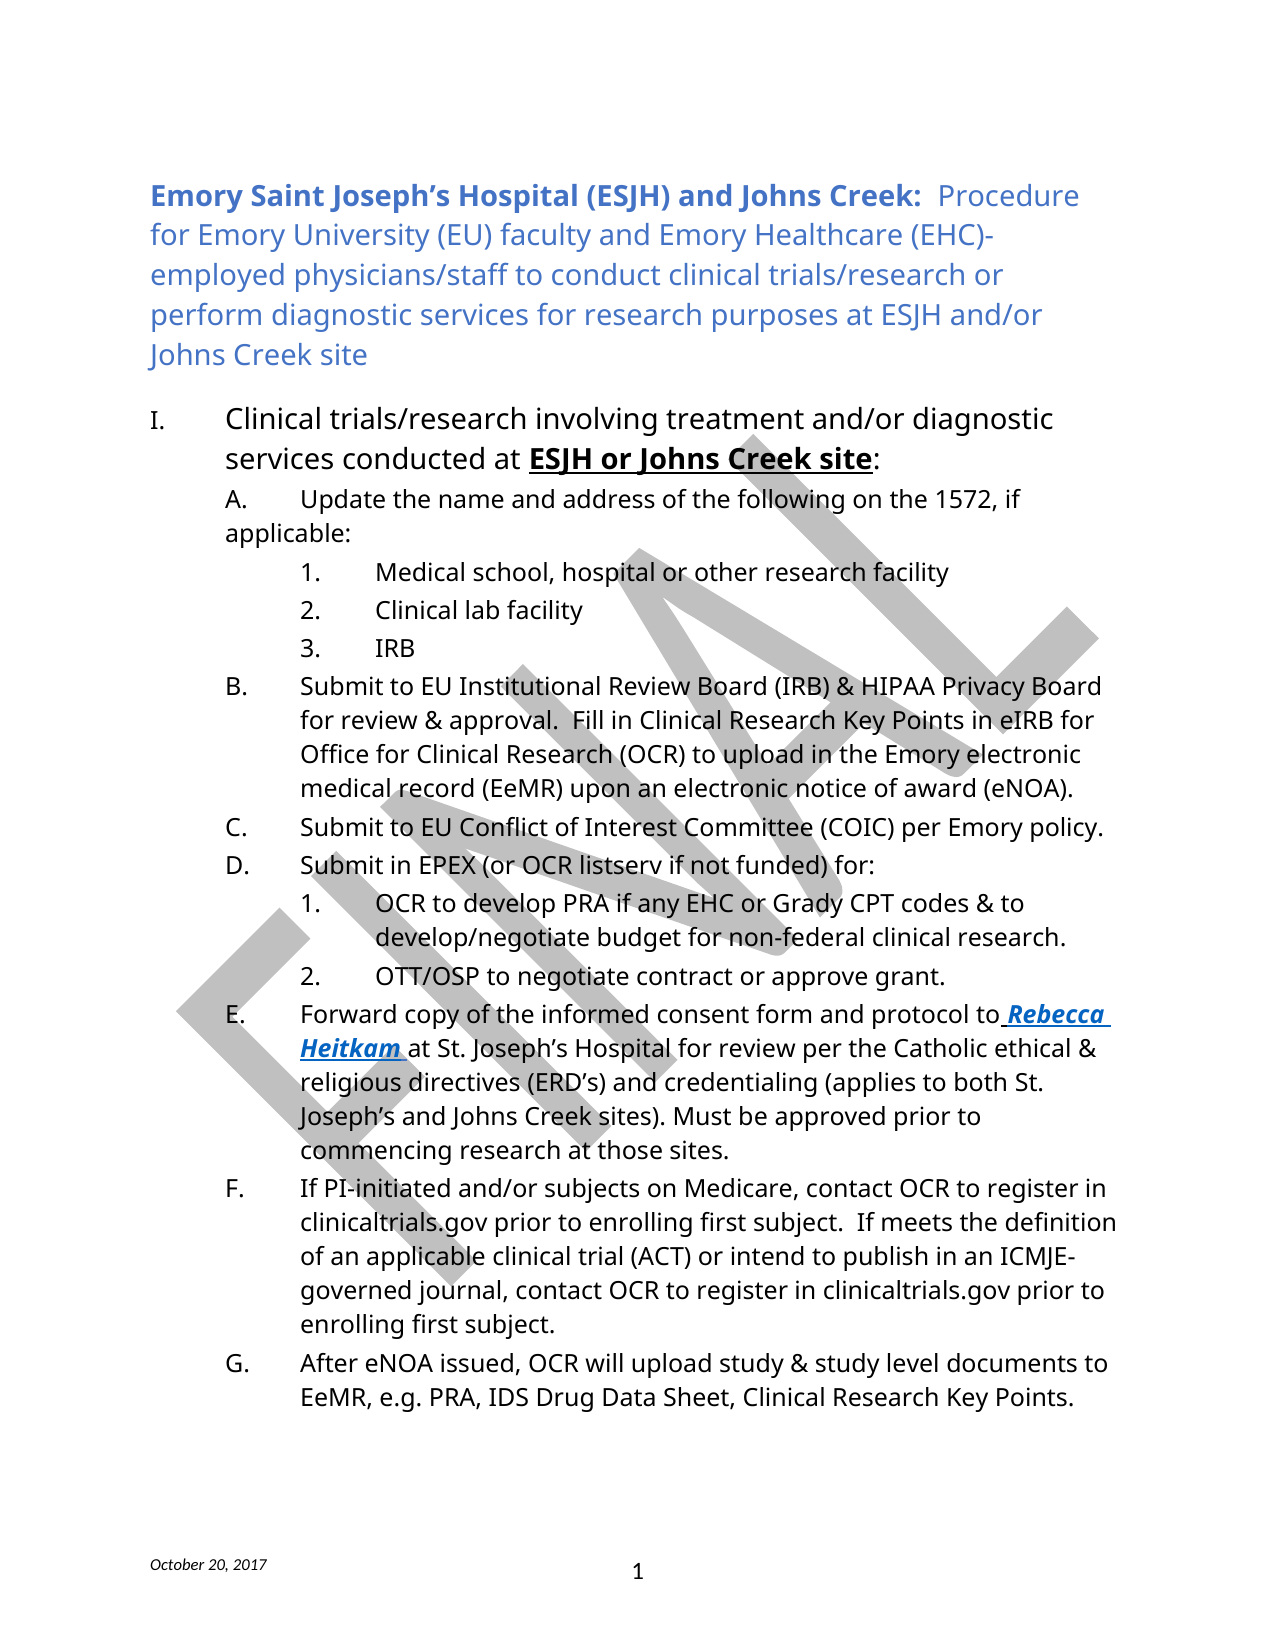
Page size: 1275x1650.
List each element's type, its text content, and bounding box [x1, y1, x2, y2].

subtitle OTT/OSP to negotiate contract or approve grant. [300, 958, 1125, 992]
subtitle Clinical lab facility [300, 592, 1125, 627]
subtitle IRB [300, 631, 1125, 665]
subtitle Clinical trials/research involving treatment and/or diagnostic services conducted at ESJH or Johns Creek site: [150, 398, 1125, 478]
subtitle Submit in EPEX (or OCR listserv if not funded) for: [225, 848, 1125, 882]
subtitle If PI-initiated and/or subjects on Medicare, contact OCR to register in clinicaltrials.gov prior to enrolling first subject. If meets the definition of an applicable clinical trial (ACT) or intend to publish in an ICMJE-governed journal, contact OCR to register in clinicaltrials.gov prior to enrolling first subject. [225, 1171, 1125, 1341]
subtitle Medical school, hospital or other research facility [300, 554, 1125, 588]
subtitle OCR to develop PRA if any EHC or Grady CPT codes & to develop/negotiate budget for non-federal clinical research. [300, 886, 1125, 954]
subtitle Submit to EU Conflict of Interest Committee (COIC) per Emory policy. [225, 809, 1125, 843]
subtitle After eNOA issued, OCR will upload study & study level documents to EeMR, e.g. PRA, IDS Drug Data Sheet, Clinical Research Key Points. [225, 1345, 1125, 1413]
subtitle Submit to EU Institutional Review Board (IRB) & HIPAA Privacy Board for review & approval. Fill in Clinical Research Key Points in eIRB for Office for Clinical Research (OCR) to upload in the Emory electronic medical record (EeMR) upon an electronic notice of award (eNOA). [225, 669, 1125, 805]
subtitle Update the name and address of the following on the 1572, if applicable: [225, 482, 1125, 550]
subtitle Forward copy of the informed consent form and protocol to Rebecca Heitkam at St. Joseph’s Hospital for review per the Catholic ethical & religious directives (ERD’s) and credentialing (applies to both St. Joseph’s and Johns Creek sites). Must be approved prior to commencing research at those sites. [225, 996, 1125, 1167]
subtitle Emory Saint Joseph’s Hospital (ESJH) and Johns Creek: Procedure for Emory University (EU) faculty and Emory Healthcare (EHC)-employed physicians/staff to conduct clinical trials/research or perform diagnostic services for research purposes at ESJH and/or Johns Creek site [150, 175, 1125, 373]
